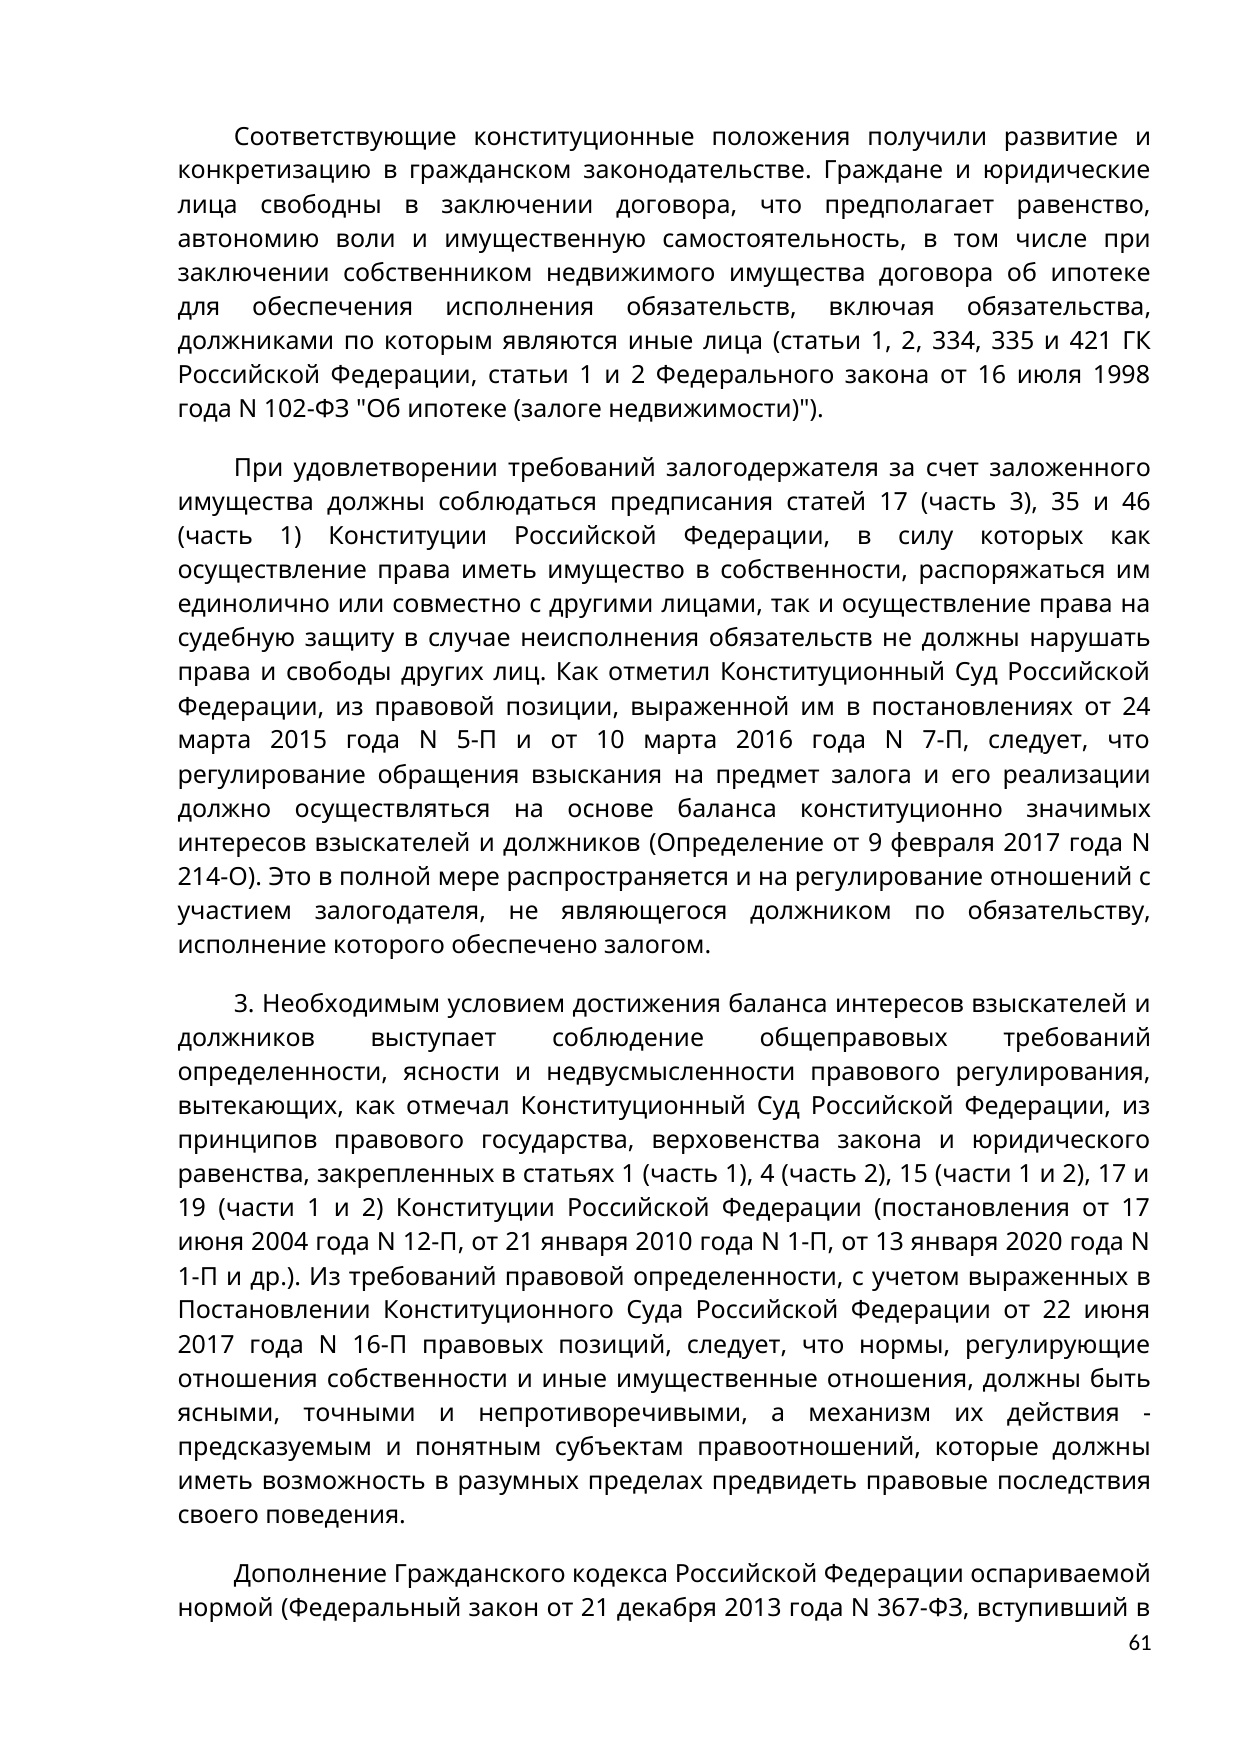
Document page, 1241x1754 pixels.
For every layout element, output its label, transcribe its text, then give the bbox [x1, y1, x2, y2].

text При удовлетворении требований залогодержателя за счет заложенного имущества должны соблюдаться предписания статей 17 (часть 3), 35 и 46 (часть 1) Конституции Российской Федерации, в силу которых как осуществление права иметь имущество в собственности, распоряжаться им единолично или совместно с другими лицами, так и осуществление права на судебную защиту в случае неисполнения обязательств не должны нарушать права и свободы других лиц. Как отметил Конституционный Суд Российской Федерации, из правовой позиции, выраженной им в постановлениях от 24 марта 2015 года N 5-П и от 10 марта 2016 года N 7-П, следует, что регулирование обращения взыскания на предмет залога и его реализации должно осуществляться на основе баланса конституционно значимых интересов взыскателей и должников (Определение от 9 февраля 2017 года N 214-О). Это в полной мере распространяется и на регулирование отношений с участием залогодателя, не являющегося должником по обязательству, исполнение которого обеспечено залогом. [177, 450, 1152, 961]
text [177, 1556, 1152, 1624]
text 3. Необходимым условием достижения баланса интересов взыскателей и должников выступает соблюдение общеправовых требований определенности, ясности и недвусмысленности правового регулирования, вытекающих, как отмечал Конституционный Суд Российской Федерации, из принципов правового государства, верховенства закона и юридического равенства, закрепленных в статьях 1 (часть 1), 4 (часть 2), 15 (части 1 и 2), 17 и 19 (части 1 и 2) Конституции Российской Федерации (постановления от 17 июня 2004 года N 12-П, от 21 января 2010 года N 1-П, от 13 января 2020 года N 1-П и др.). Из требований правовой определенности, с учетом выраженных в Постановлении Конституционного Суда Российской Федерации от 22 июня 2017 года N 16-П правовых позиций, следует, что нормы, регулирующие отношения собственности и иные имущественные отношения, должны быть ясными, точными и непротиворечивыми, а механизм их действия - предсказуемым и понятным субъектам правоотношений, которые должны иметь возможность в разумных пределах предвидеть правовые последствия своего поведения. [177, 986, 1152, 1531]
text Соответствующие конституционные положения получили развитие и конкретизацию в гражданском законодательстве. Граждане и юридические лица свободны в заключении договора, что предполагает равенство, автономию воли и имущественную самостоятельность, в том числе при заключении собственником недвижимого имущества договора об ипотеке для обеспечения исполнения обязательств, включая обязательства, должниками по которым являются иные лица (статьи 1, 2, 334, 335 и 421 ГК Российской Федерации, статьи 1 и 2 Федерального закона от 16 июля 1998 года N 102-ФЗ "Об ипотеке (залоге недвижимости)"). [177, 118, 1152, 425]
